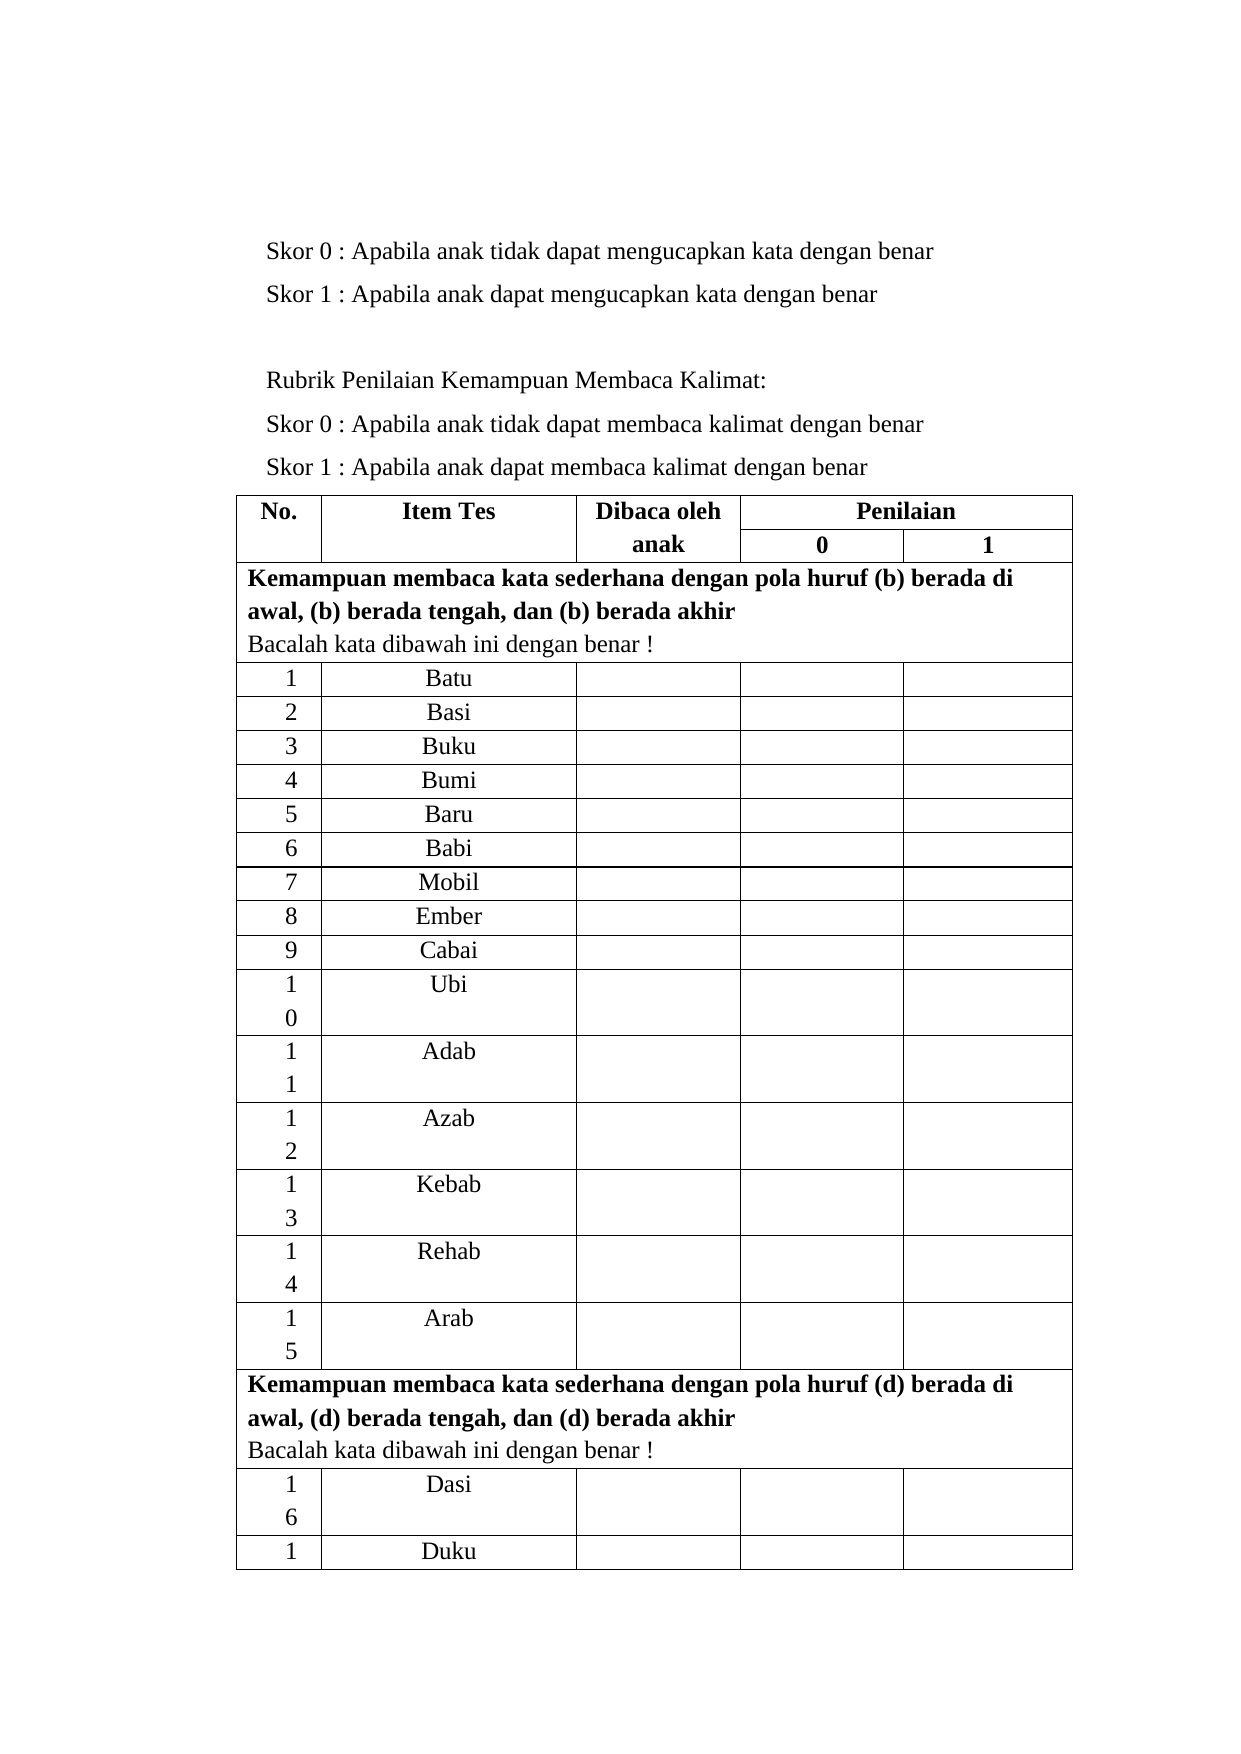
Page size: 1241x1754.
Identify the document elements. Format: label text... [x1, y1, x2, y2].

table_cell [741, 1536, 903, 1569]
table_cell [741, 1036, 903, 1102]
table_cell 9 [237, 936, 321, 968]
table_cell [577, 970, 740, 1035]
table_cell [904, 765, 1072, 798]
table_cell 6 [237, 833, 321, 866]
table_cell [577, 1036, 740, 1102]
table_cell [904, 901, 1072, 934]
table_cell [577, 731, 740, 764]
table_cell [904, 833, 1072, 866]
table_cell [577, 1170, 740, 1235]
table_cell Buku [322, 731, 576, 764]
table_cell [577, 1103, 740, 1168]
table_cell [904, 799, 1072, 832]
text Skor 0 : Apabila anak tidak dapat mengucapkan kata dengan benar [236, 236, 1063, 265]
table_cell [904, 1536, 1072, 1569]
table_cell Ubi [322, 970, 576, 1035]
table_cell [577, 1236, 740, 1302]
table_cell Kebab [322, 1170, 576, 1235]
table_cell [577, 697, 740, 730]
table_cell [577, 936, 740, 968]
table_cell [741, 1236, 903, 1302]
table_cell [741, 663, 903, 696]
table_cell 0 [741, 530, 903, 562]
table_cell [904, 1170, 1072, 1235]
text Rubrik Penilaian Kemampuan Membaca Kalimat: [236, 366, 1063, 394]
table_cell Ember [322, 901, 576, 934]
table_cell [741, 868, 903, 900]
text Skor 1 : Apabila anak dapat membaca kalimat dengan benar [236, 452, 1063, 481]
text Skor 0 : Apabila anak tidak dapat membaca kalimat dengan benar [236, 409, 1063, 437]
table_cell 8 [237, 901, 321, 934]
table_cell 13 [237, 1170, 321, 1235]
table_cell Bumi [322, 765, 576, 798]
table_cell [904, 1236, 1072, 1302]
table_header Item Tes [322, 496, 576, 562]
table_cell [577, 1469, 740, 1535]
table_cell [741, 697, 903, 730]
table_cell [577, 765, 740, 798]
table_cell [741, 731, 903, 764]
table_cell [577, 868, 740, 900]
table_cell [741, 1103, 903, 1168]
table_cell [904, 663, 1072, 696]
table_cell 14 [237, 1236, 321, 1302]
table_cell 12 [237, 1103, 321, 1168]
table_cell [741, 901, 903, 934]
table_cell [904, 697, 1072, 730]
table_cell 5 [237, 799, 321, 832]
table_cell Kemampuan membaca kata sederhana dengan pola huruf (d) berada di awal, (d) berada tengah, dan (d) berada akhir Bacalah kata dibawah ini dengan benar ! [237, 1370, 1072, 1468]
table_cell [577, 799, 740, 832]
table_cell [904, 1103, 1072, 1168]
table_cell [741, 1469, 903, 1535]
table_cell Baru [322, 799, 576, 832]
table_cell Azab [322, 1103, 576, 1168]
table_cell [904, 1469, 1072, 1535]
table_cell [741, 970, 903, 1035]
table_cell Basi [322, 697, 576, 730]
table_cell 1 [904, 530, 1072, 562]
table_cell [741, 833, 903, 866]
table_cell [741, 936, 903, 968]
table_cell [904, 731, 1072, 764]
table_cell Dasi [322, 1469, 576, 1535]
table_cell 3 [237, 731, 321, 764]
table_header No. [237, 496, 321, 562]
table_cell [904, 936, 1072, 968]
table_cell [904, 868, 1072, 900]
table_cell [904, 1036, 1072, 1102]
table_cell Cabai [322, 936, 576, 968]
table_cell 16 [237, 1469, 321, 1535]
table_header Dibaca oleh anak [577, 496, 740, 562]
table_cell Rehab [322, 1236, 576, 1302]
table_cell [577, 901, 740, 934]
table_cell 17 [237, 1536, 321, 1569]
table_cell [904, 1303, 1072, 1368]
table_cell Batu [322, 663, 576, 696]
table_cell Babi [322, 833, 576, 866]
table_cell [741, 799, 903, 832]
text Skor 1 : Apabila anak dapat mengucapkan kata dengan benar [236, 279, 1063, 308]
table_cell 4 [237, 765, 321, 798]
table_cell [577, 1303, 740, 1368]
table_cell 1 [237, 663, 321, 696]
table_cell [577, 663, 740, 696]
table_header Penilaian [741, 496, 1072, 529]
table_cell 10 [237, 970, 321, 1035]
table_cell [904, 970, 1072, 1035]
table_cell 2 [237, 697, 321, 730]
table_cell 11 [237, 1036, 321, 1102]
table_cell [741, 765, 903, 798]
table_cell Duku [322, 1536, 576, 1569]
table_cell [577, 1536, 740, 1569]
table_cell [741, 1170, 903, 1235]
table_cell [741, 1303, 903, 1368]
table_cell Arab [322, 1303, 576, 1368]
table_cell Adab [322, 1036, 576, 1102]
table_cell 7 [237, 868, 321, 900]
table_cell [577, 833, 740, 866]
table_cell Kemampuan membaca kata sederhana dengan pola huruf (b) berada di awal, (b) berada tengah, dan (b) berada akhir Bacalah kata dibawah ini dengan benar ! [237, 563, 1072, 662]
table_cell Mobil [322, 868, 576, 900]
table_cell 15 [237, 1303, 321, 1368]
